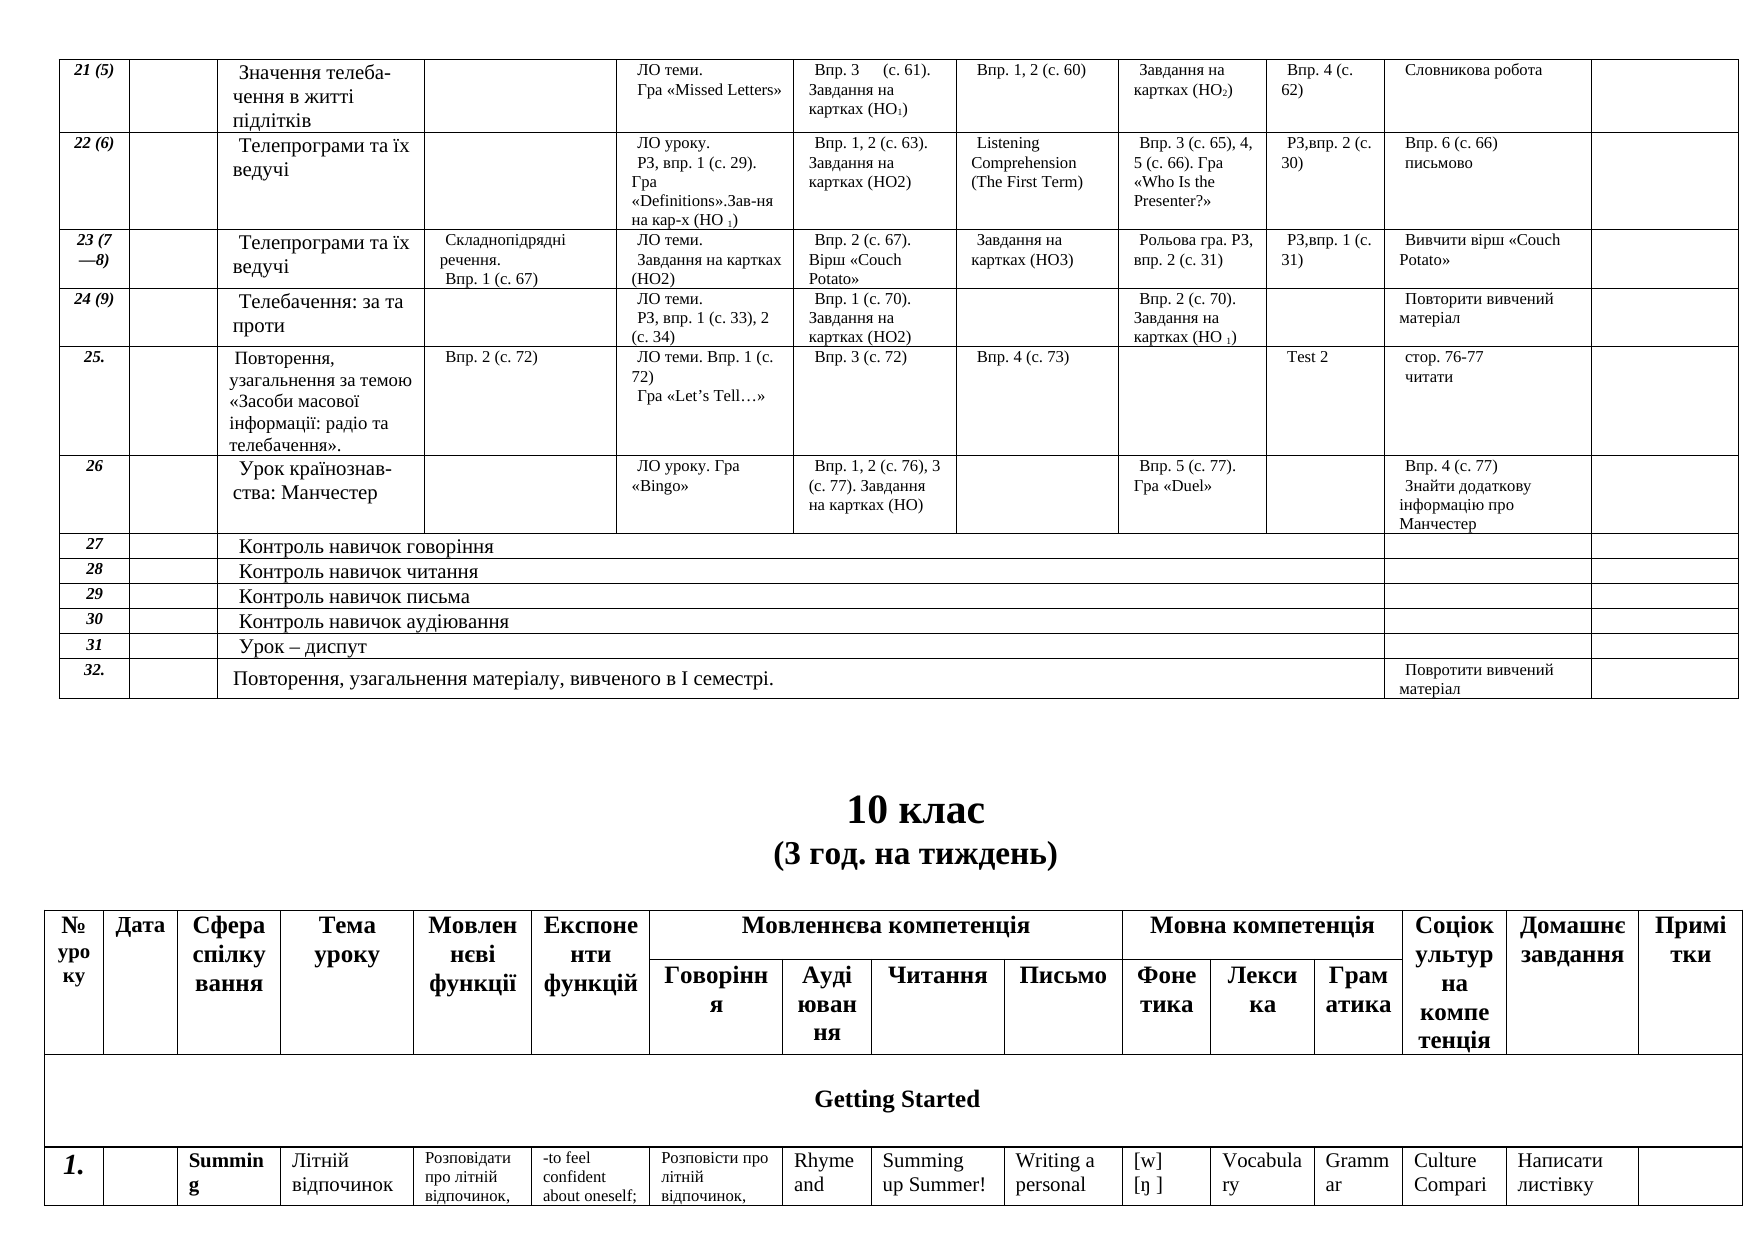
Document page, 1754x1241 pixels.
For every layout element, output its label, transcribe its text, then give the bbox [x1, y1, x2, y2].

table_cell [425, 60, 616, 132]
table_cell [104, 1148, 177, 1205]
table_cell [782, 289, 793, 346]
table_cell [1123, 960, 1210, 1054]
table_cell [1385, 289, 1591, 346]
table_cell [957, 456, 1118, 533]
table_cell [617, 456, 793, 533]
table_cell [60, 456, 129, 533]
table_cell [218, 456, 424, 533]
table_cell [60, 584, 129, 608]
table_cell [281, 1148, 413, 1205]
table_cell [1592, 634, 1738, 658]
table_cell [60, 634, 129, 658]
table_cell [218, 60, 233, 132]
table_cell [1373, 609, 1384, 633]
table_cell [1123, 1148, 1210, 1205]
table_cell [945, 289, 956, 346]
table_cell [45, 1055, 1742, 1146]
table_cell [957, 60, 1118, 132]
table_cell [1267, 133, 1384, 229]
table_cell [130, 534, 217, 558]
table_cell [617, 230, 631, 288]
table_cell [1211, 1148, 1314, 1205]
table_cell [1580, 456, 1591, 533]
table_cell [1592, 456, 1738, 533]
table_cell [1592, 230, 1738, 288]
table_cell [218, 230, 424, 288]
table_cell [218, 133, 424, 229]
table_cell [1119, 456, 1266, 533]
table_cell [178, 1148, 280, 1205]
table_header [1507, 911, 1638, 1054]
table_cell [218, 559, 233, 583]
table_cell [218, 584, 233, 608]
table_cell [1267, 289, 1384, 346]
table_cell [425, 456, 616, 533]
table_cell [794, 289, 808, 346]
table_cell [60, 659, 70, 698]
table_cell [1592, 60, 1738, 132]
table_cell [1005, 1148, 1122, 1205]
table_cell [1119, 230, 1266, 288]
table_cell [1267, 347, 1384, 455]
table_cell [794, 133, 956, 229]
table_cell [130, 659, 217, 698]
text (3 год. на тиждень) [118, 833, 1713, 871]
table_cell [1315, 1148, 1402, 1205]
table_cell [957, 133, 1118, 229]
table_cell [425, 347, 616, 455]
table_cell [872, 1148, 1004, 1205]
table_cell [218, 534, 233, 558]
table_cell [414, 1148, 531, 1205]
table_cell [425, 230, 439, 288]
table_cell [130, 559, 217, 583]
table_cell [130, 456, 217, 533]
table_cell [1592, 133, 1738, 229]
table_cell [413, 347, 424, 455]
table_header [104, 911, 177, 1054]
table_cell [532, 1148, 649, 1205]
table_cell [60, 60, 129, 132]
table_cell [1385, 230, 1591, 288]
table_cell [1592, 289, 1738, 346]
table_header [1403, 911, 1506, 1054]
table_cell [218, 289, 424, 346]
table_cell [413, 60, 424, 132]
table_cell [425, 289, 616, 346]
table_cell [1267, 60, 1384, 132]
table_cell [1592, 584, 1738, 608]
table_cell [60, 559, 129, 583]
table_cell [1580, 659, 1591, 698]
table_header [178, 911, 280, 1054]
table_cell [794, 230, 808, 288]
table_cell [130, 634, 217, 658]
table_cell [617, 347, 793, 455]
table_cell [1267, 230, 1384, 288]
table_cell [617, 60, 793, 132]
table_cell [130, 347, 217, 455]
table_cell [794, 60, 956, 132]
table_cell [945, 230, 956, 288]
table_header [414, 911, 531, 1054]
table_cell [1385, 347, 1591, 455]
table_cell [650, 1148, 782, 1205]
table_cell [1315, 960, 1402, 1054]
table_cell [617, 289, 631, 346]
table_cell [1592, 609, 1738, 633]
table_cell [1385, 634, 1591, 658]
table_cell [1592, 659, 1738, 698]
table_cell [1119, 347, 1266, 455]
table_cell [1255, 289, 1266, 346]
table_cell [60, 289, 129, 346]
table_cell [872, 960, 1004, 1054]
text 10 клас [118, 785, 1713, 833]
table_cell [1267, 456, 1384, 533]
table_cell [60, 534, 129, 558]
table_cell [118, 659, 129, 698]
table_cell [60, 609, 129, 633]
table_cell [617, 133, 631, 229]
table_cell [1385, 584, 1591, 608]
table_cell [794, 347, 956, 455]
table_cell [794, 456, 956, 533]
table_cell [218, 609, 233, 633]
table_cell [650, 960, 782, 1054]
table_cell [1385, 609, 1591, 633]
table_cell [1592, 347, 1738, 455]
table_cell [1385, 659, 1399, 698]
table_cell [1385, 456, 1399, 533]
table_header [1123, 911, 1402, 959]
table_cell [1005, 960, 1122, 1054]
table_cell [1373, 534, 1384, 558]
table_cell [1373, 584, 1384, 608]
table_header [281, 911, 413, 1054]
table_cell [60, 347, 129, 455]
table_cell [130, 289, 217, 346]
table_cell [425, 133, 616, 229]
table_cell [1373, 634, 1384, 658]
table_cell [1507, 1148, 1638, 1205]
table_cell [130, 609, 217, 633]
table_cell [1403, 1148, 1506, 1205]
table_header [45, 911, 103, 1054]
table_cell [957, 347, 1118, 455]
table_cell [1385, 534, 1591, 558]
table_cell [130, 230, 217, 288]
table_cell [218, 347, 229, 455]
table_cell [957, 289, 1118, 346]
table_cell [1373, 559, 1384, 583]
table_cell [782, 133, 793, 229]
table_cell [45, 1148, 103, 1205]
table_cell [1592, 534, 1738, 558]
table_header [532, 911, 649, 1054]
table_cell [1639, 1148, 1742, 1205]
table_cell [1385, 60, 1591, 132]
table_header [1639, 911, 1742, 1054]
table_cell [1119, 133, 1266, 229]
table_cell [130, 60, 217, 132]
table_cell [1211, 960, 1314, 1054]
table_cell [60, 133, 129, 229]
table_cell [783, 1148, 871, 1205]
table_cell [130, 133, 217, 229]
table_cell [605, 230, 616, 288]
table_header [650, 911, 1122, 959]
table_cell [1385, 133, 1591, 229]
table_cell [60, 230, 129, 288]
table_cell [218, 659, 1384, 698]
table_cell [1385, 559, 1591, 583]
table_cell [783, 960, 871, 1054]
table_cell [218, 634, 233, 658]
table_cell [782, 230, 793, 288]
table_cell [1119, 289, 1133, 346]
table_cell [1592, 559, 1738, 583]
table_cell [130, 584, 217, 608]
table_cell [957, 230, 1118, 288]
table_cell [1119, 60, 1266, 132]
